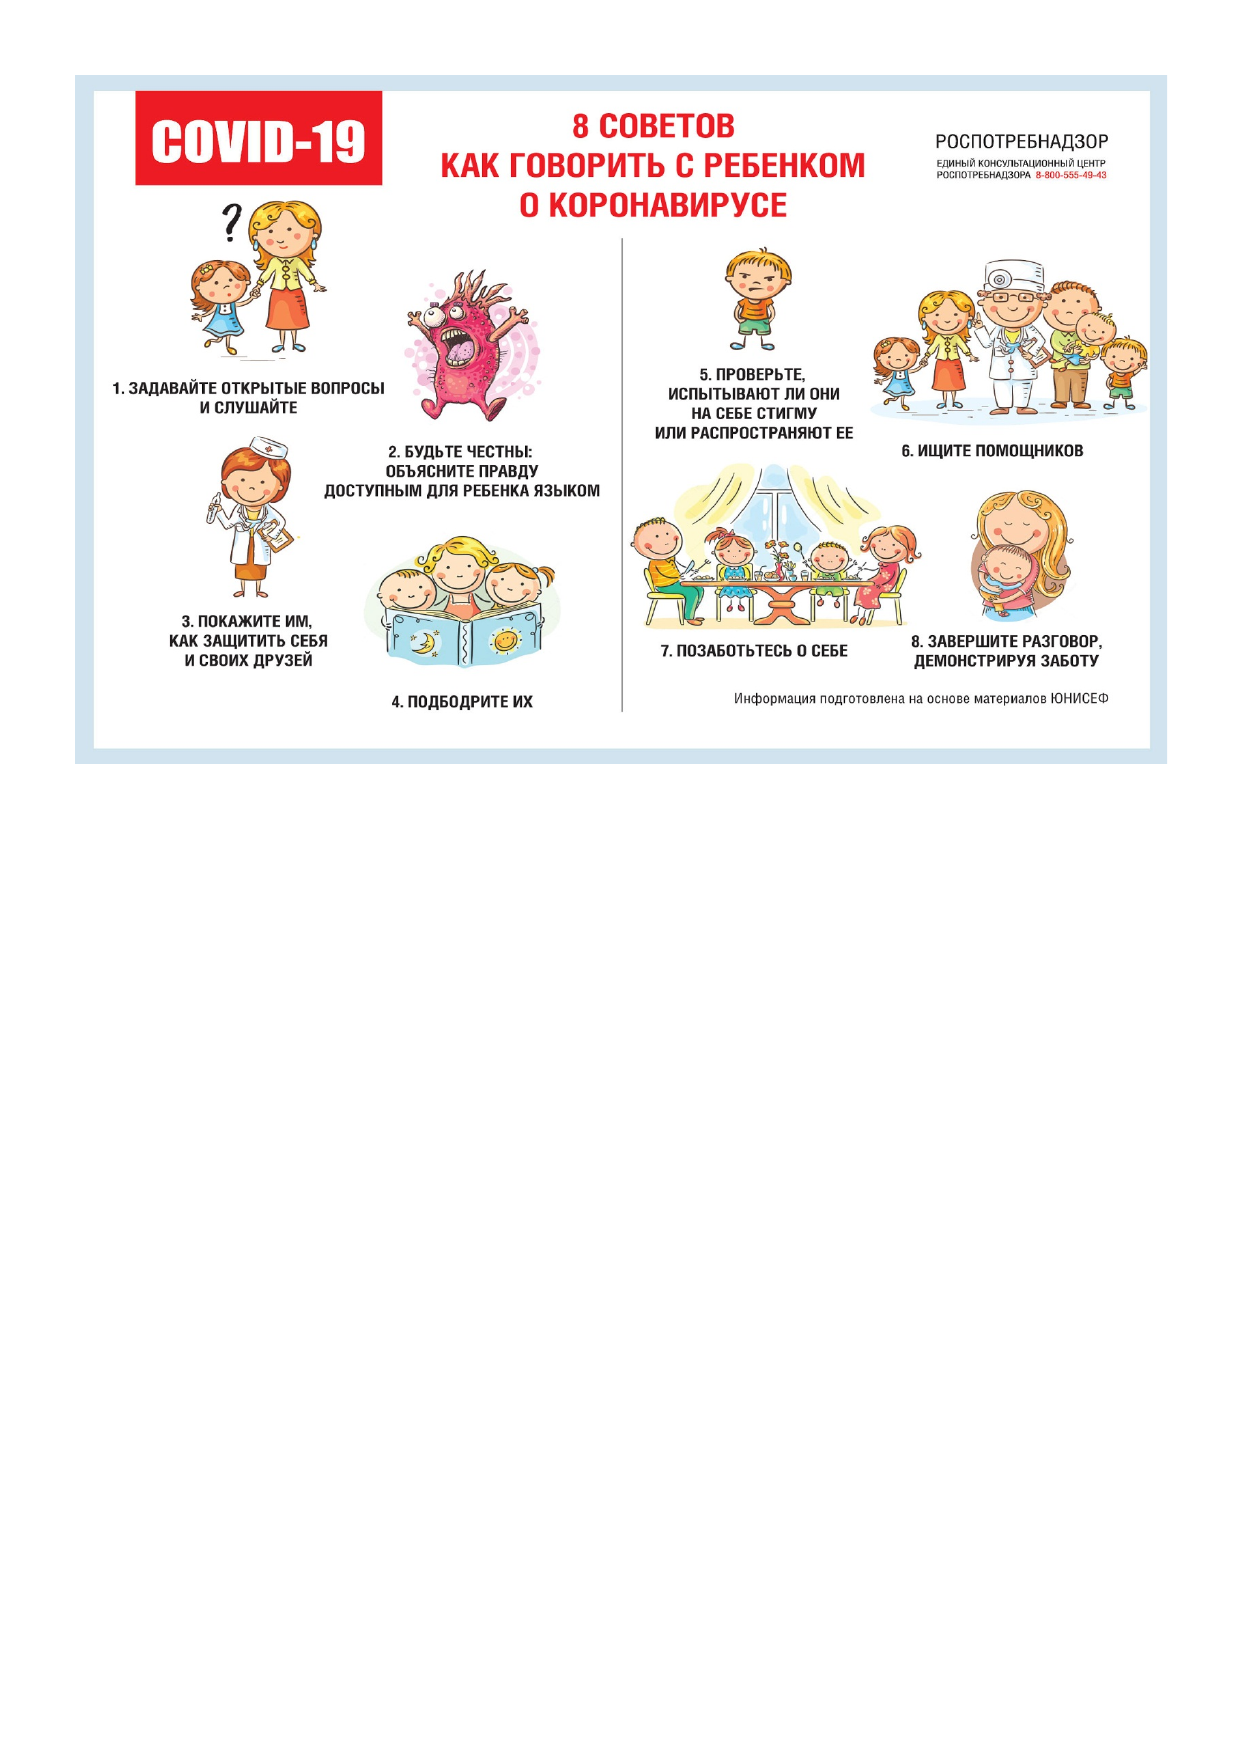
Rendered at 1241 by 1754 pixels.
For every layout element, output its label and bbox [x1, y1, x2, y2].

picture [75, 75, 1168, 764]
